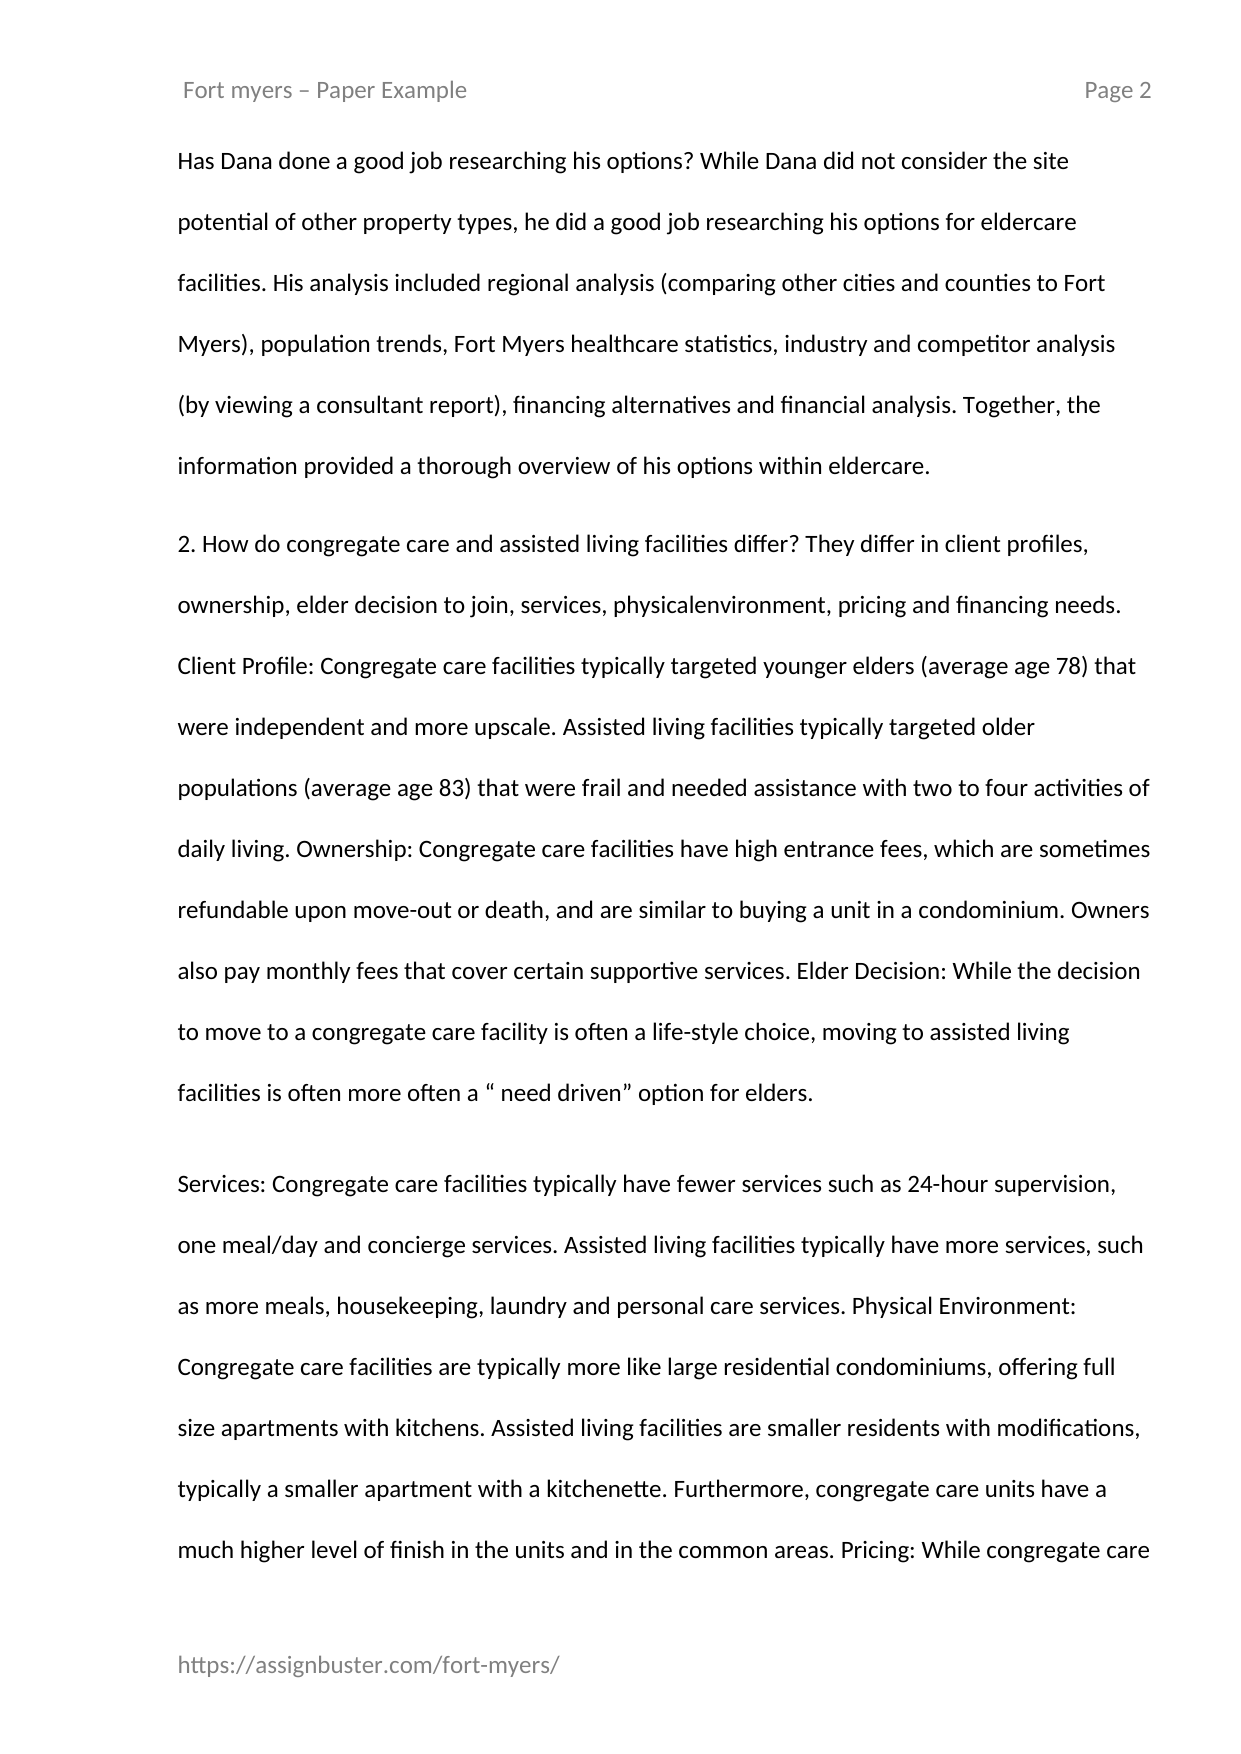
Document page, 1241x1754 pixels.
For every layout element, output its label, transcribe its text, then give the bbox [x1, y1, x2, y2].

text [177, 1168, 1152, 1564]
text 2. How do congregate care and assisted living facilities differ? They differ in client profiles, ownership, elder decision to join, services, physicalenvironment, pricing and financing needs. Client Profile: Congregate care facilities typically targeted younger elders (average age 78) that were independent and more upscale. Assisted living facilities typically targeted older populations (average age 83) that were frail and needed assistance with two to four activities of daily living. Ownership: Congregate care facilities have high entrance fees, which are sometimes refundable upon move-out or death, and are similar to buying a unit in a condominium. Owners also pay monthly fees that cover certain supportive services. Elder Decision: While the decision to move to a congregate care facility is often a life-style choice, moving to assisted living facilities is often more often a “ need driven” option for elders. [177, 528, 1152, 1108]
text Has Dana done a good job researching his options? While Dana did not consider the site potential of other property types, he did a good job researching his options for eldercare facilities. His analysis included regional analysis (comparing other cities and counties to Fort Myers), population trends, Fort Myers healthcare statistics, industry and competitor analysis (by viewing a consultant report), financing alternatives and financial analysis. Together, the information provided a thorough overview of his options within eldercare. [177, 145, 1152, 481]
